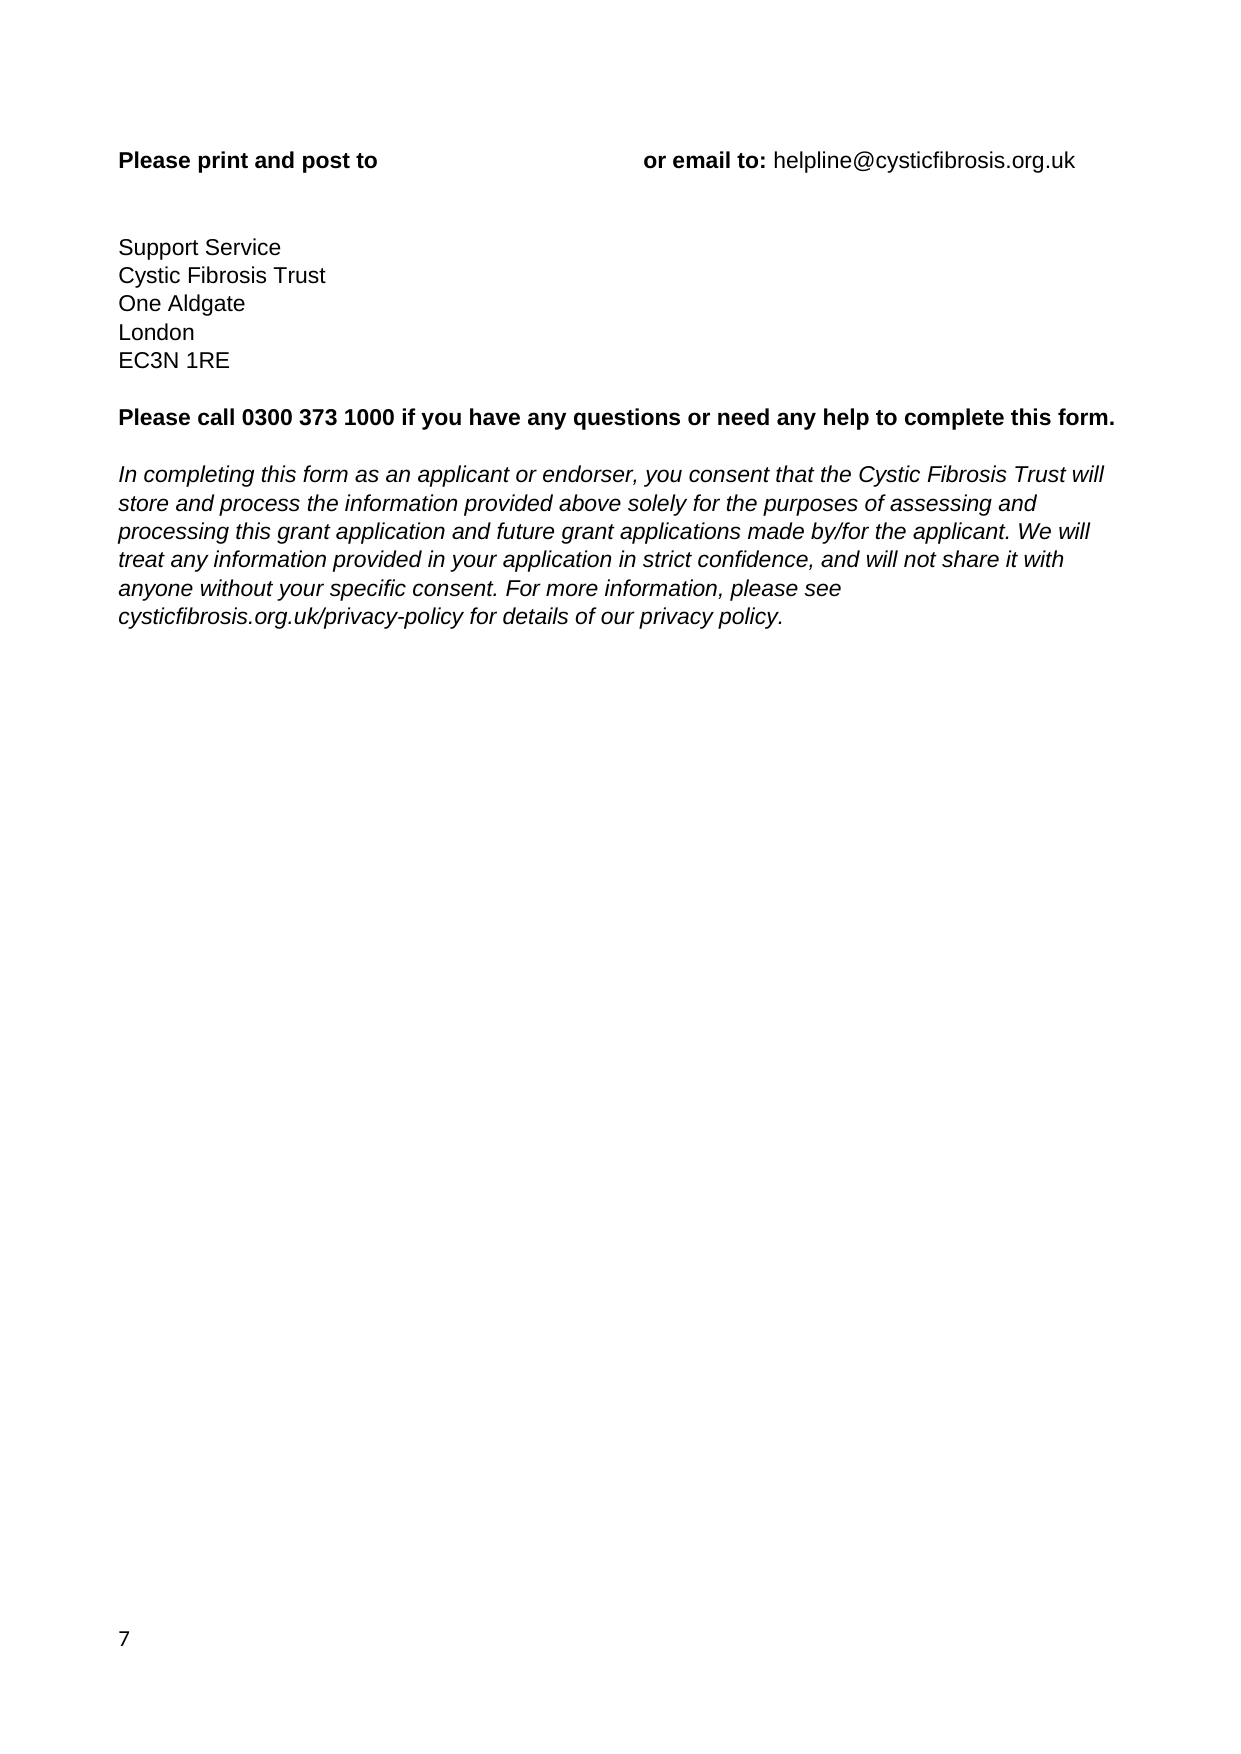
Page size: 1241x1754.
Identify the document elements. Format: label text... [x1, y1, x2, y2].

text Support Service [118, 233, 1122, 260]
text London [118, 319, 1122, 345]
text In completing this form as an applicant or endorser, you consent that the Cystic Fibrosis Trust will store and process the information provided above solely for the purposes of assessing and processing this grant application and future grant applications made by/for the applicant. We will treat any information provided in your application in strict confidence, and will not share it with anyone without your specific consent. For more information, please see cysticfibrosis.org.uk/privacy-policy for details of our privacy policy. [118, 461, 1122, 629]
text One Aldgate [118, 290, 1122, 317]
text Please print and post to or email to: helpline@cysticfibrosis.org.uk [118, 147, 1122, 173]
text EC3N 1RE [118, 347, 1122, 374]
text Please call 0300 373 1000 if you have any questions or need any help to complete this form. [118, 404, 1122, 431]
text Cystic Fibrosis Trust [118, 262, 1122, 288]
